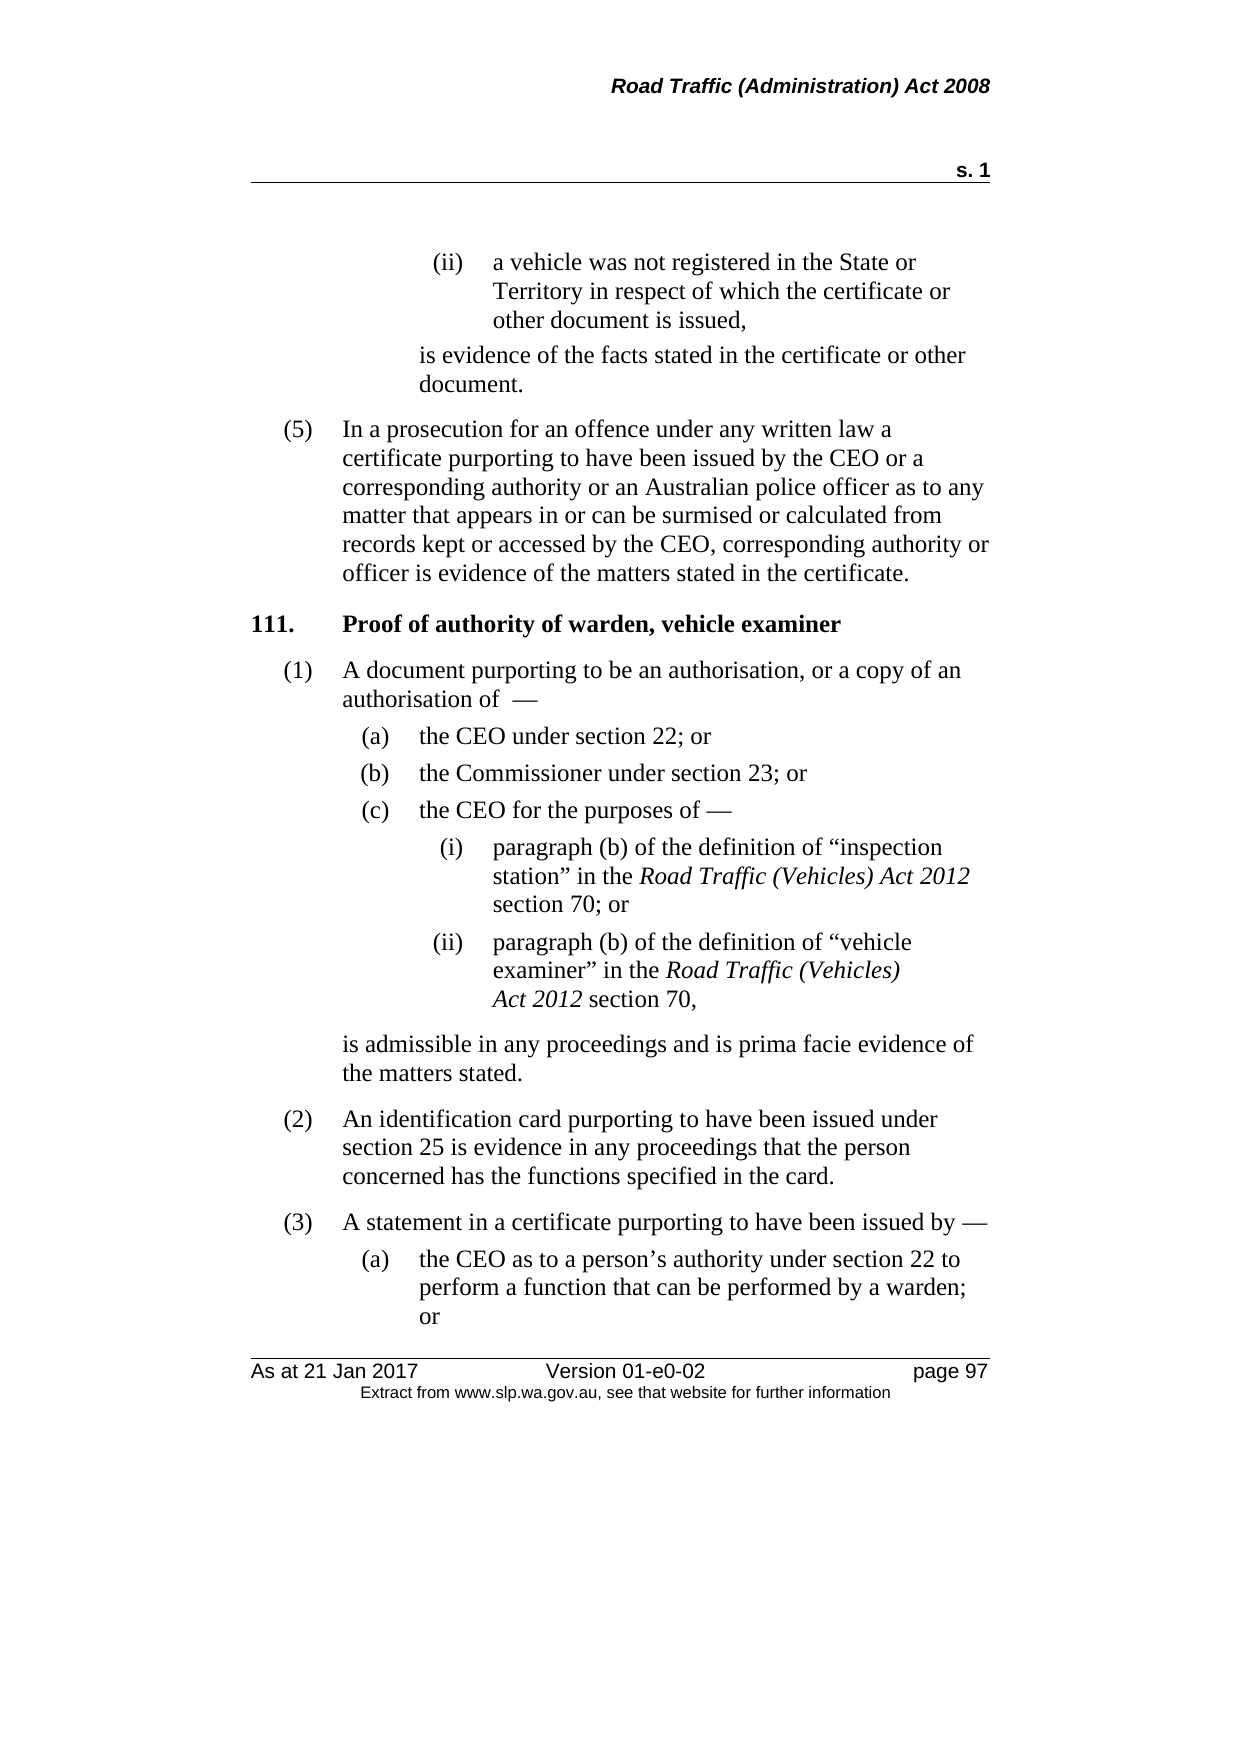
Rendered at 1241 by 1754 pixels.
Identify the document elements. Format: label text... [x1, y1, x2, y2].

text (b) the Commissioner under section 23; or [251, 758, 990, 787]
text is evidence of the facts stated in the certificate or other document. [251, 340, 990, 397]
text is admissible in any proceedings and is prima facie evidence of the matters stated. [251, 1029, 990, 1087]
text (i) paragraph (b) of the definition of “inspection station” in the Road Traffic (Vehicles) Act 2012 section 70; or [251, 832, 990, 918]
text (1) A document purporting to be an authorisation, or a copy of an authorisation of — [251, 655, 990, 712]
text (a) the CEO under section 22; or [251, 721, 990, 749]
text (5) In a prosecution for an offence under any written law a certificate purporting to have been issued by the CEO or a corresponding authority or an Australian police officer as to any matter that appears in or can be surmised or calculated from records kept or accessed by the CEO, corresponding authority or officer is evidence of the matters stated in the certificate. [251, 414, 990, 587]
text (ii) a vehicle was not registered in the State or Territory in respect of which the certificate or other document is issued, [251, 247, 990, 334]
text (c) the CEO for the purposes of — [251, 795, 990, 824]
text (3) A statement in a certificate purporting to have been issued by — [251, 1207, 990, 1235]
text (ii) paragraph (b) of the definition of “vehicle examiner” in the Road Traffic (Vehicles) Act 2012 section 70, [251, 927, 990, 1013]
text (a) the CEO as to a person’s authority under section 22 to perform a function that can be performed by a warden; or [251, 1244, 990, 1330]
text (2) An identification card purporting to have been issued under section 25 is evidence in any proceedings that the person concerned has the functions specified in the card. [251, 1104, 990, 1190]
subtitle 111. Proof of authority of warden, vehicle examiner [251, 609, 990, 638]
